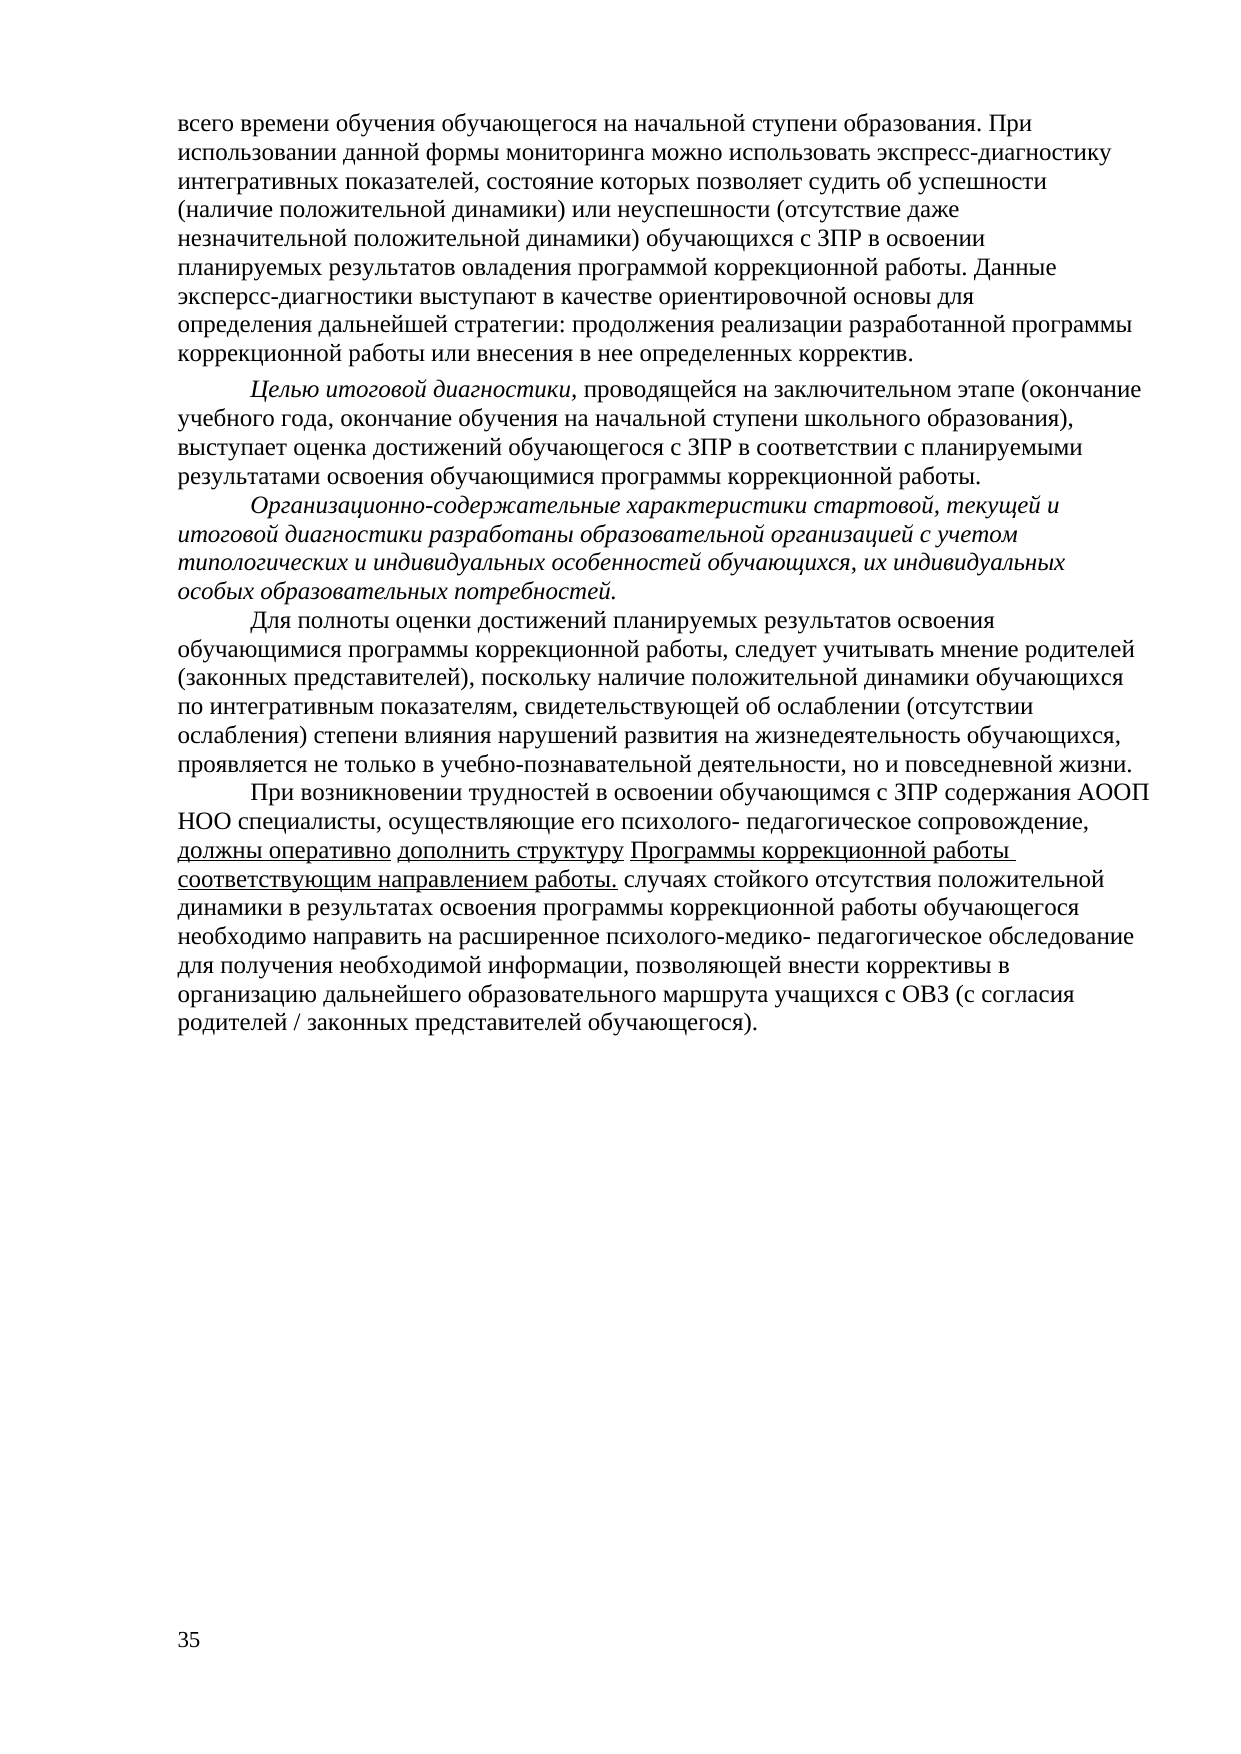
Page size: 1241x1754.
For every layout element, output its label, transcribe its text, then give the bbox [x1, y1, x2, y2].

text определения дальнейшей стратегии: продолжения реализации разработанной программы коррекционной работы или внесения в нее определенных корректив. [177, 309, 1146, 367]
text Для полноты оценки достижений планируемых результатов освоения обучающимися программы коррекционной работы, следует учитывать мнение родителей (законных представителей), поскольку наличие положительной динамики обучающихся по интегративным показателям, свидетельствующей об ослаблении (отсутствии ослабления) степени влияния нарушений развития на жизнедеятельность обучающихся, проявляется не только в учебно-познавательной деятельности, но и повседневной жизни. [177, 605, 1147, 777]
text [177, 108, 1126, 309]
text Организационно-содержательные характеристики стартовой, текущей и итоговой диагностики разработаны образовательной организацией с учетом типологических и индивидуальных особенностей обучающихся, их индивидуальных особых образовательных потребностей. [177, 490, 1117, 605]
text Целью итоговой диагностики, проводящейся на заключительном этапе (окончание учебного года, окончание обучения на начальной ступени школьного образования), выступает оценка достижений обучающегося с ЗПР в соответствии с планируемыми результатами освоения обучающимися программы коррекционной работы. [177, 374, 1148, 489]
text При возникновении трудностей в освоении обучающимся с ЗПР содержания АООП НОО специалисты, осуществляющие его психолого- педагогическое сопровождение, должны оперативно дополнить структуру Программы коррекционной работы соответствующим направлением работы. случаях стойкого отсутствия положительной динамики в результатах освоения программы коррекционной работы обучающегося необходимо направить на расширенное психолого-медико- педагогическое обследование для получения необходимой информации, позволяющей внести коррективы в организацию дальнейшего образовательного маршрута учащихся с ОВЗ (с согласия родителей / законных представителей обучающегося). [177, 777, 1152, 1036]
